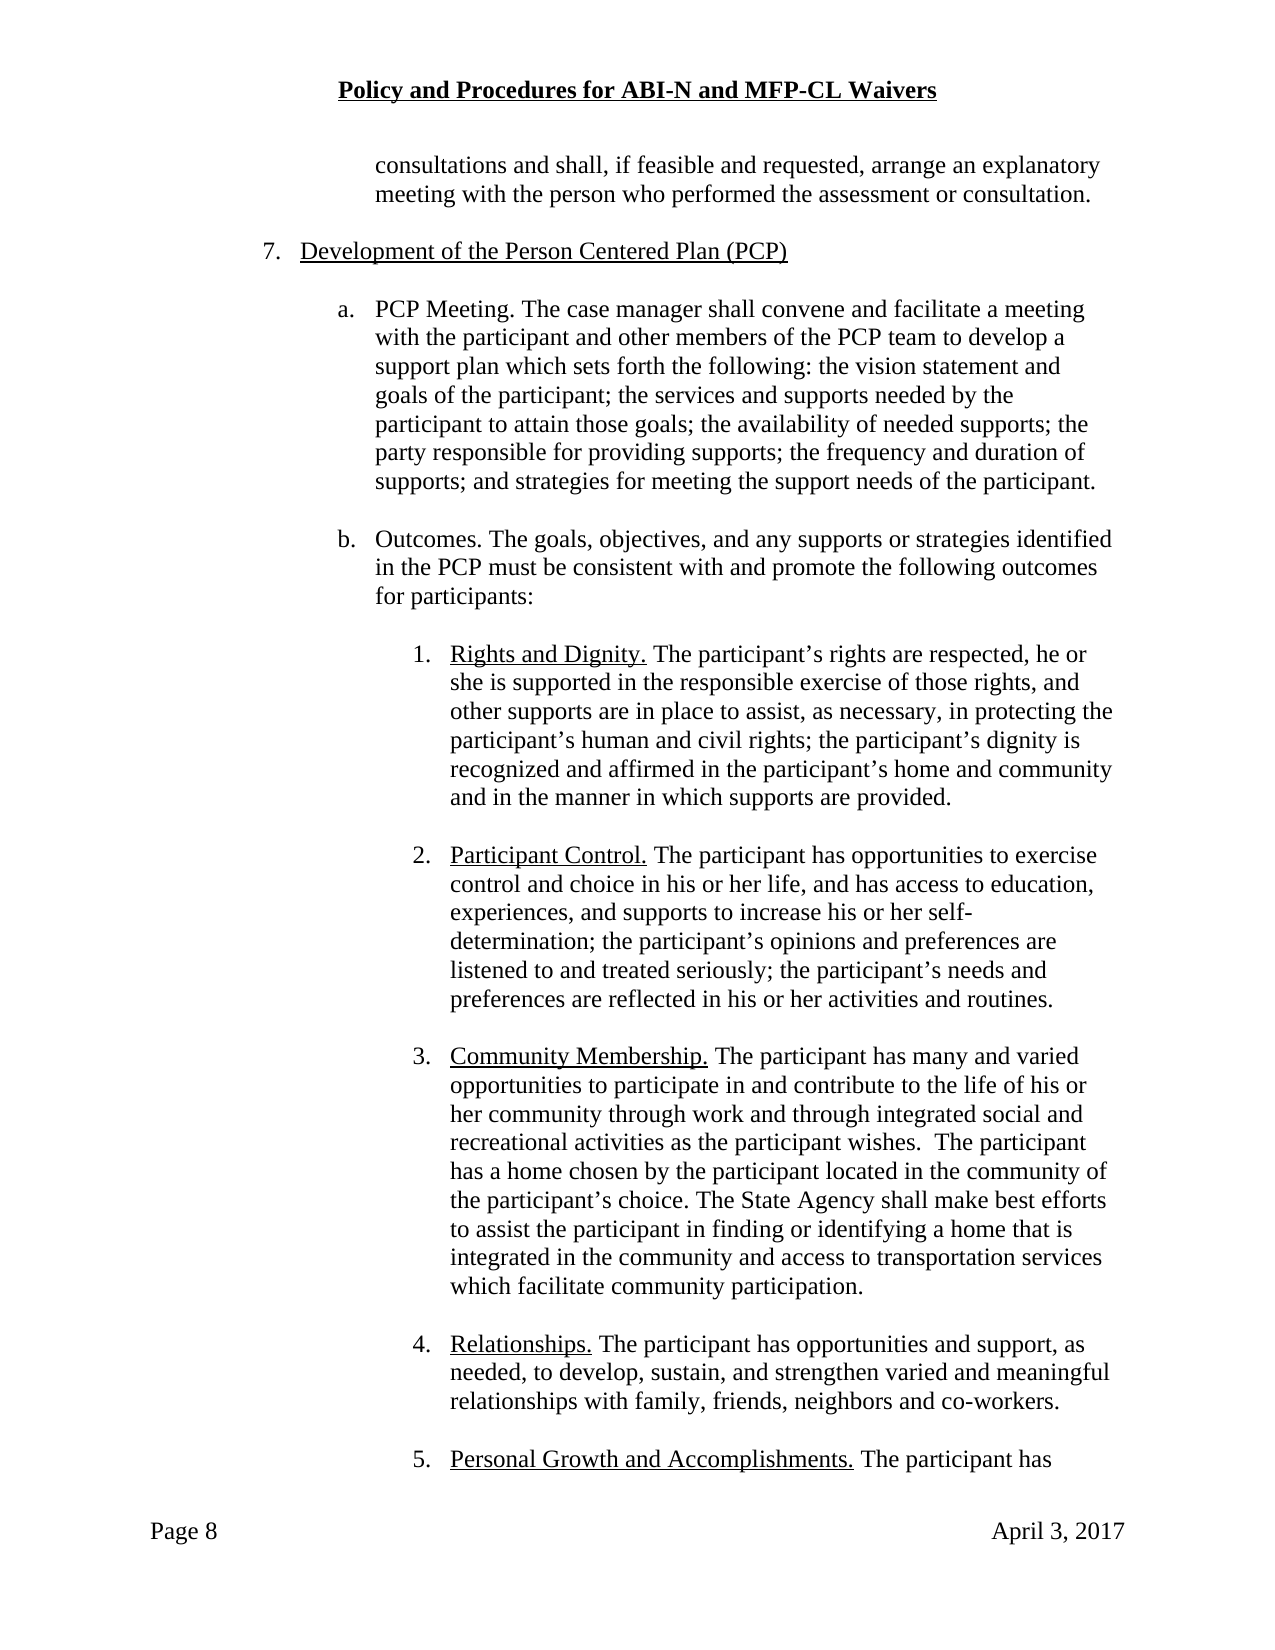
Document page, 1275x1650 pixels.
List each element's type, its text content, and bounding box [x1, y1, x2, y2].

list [337, 150, 1114, 207]
list Development of the Person Centered Plan (PCP) [262, 236, 1114, 265]
list Participant Control. The participant has opportunities to exercise control and choice in his or her life, and has access to education, experiences, and supports to increase his or her self-determination; the participant’s opinions and preferences are listened to and treated seriously; the participant’s needs and preferences are reflected in his or her activities and routines. [412, 840, 1114, 1012]
list Outcomes. The goals, objectives, and any supports or strategies identified in the PCP must be consistent with and promote the following outcomes for participants: [337, 524, 1114, 610]
list Relationships. The participant has opportunities and support, as needed, to develop, sustain, and strengthen varied and meaningful relationships with family, friends, neighbors and co-workers. [412, 1329, 1114, 1415]
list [412, 1444, 1114, 1472]
list Rights and Dignity. The participant’s rights are respected, he or she is supported in the responsible exercise of those rights, and other supports are in place to assist, as necessary, in protecting the participant’s human and civil rights; the participant’s dignity is recognized and affirmed in the participant’s home and community and in the manner in which supports are provided. [412, 639, 1114, 811]
list PCP Meeting. The case manager shall convene and facilitate a meeting with the participant and other members of the PCP team to develop a support plan which sets forth the following: the vision statement and goals of the participant; the services and supports needed by the participant to attain those goals; the availability of needed supports; the party responsible for providing supports; the frequency and duration of supports; and strategies for meeting the support needs of the participant. [337, 294, 1114, 495]
list Community Membership. The participant has many and varied opportunities to participate in and contribute to the life of his or her community through work and through integrated social and recreational activities as the participant wishes. The participant has a home chosen by the participant located in the community of the participant’s choice. The State Agency shall make best efforts to assist the participant in finding or identifying a home that is integrated in the community and access to transportation services which facilitate community participation. [412, 1041, 1114, 1300]
